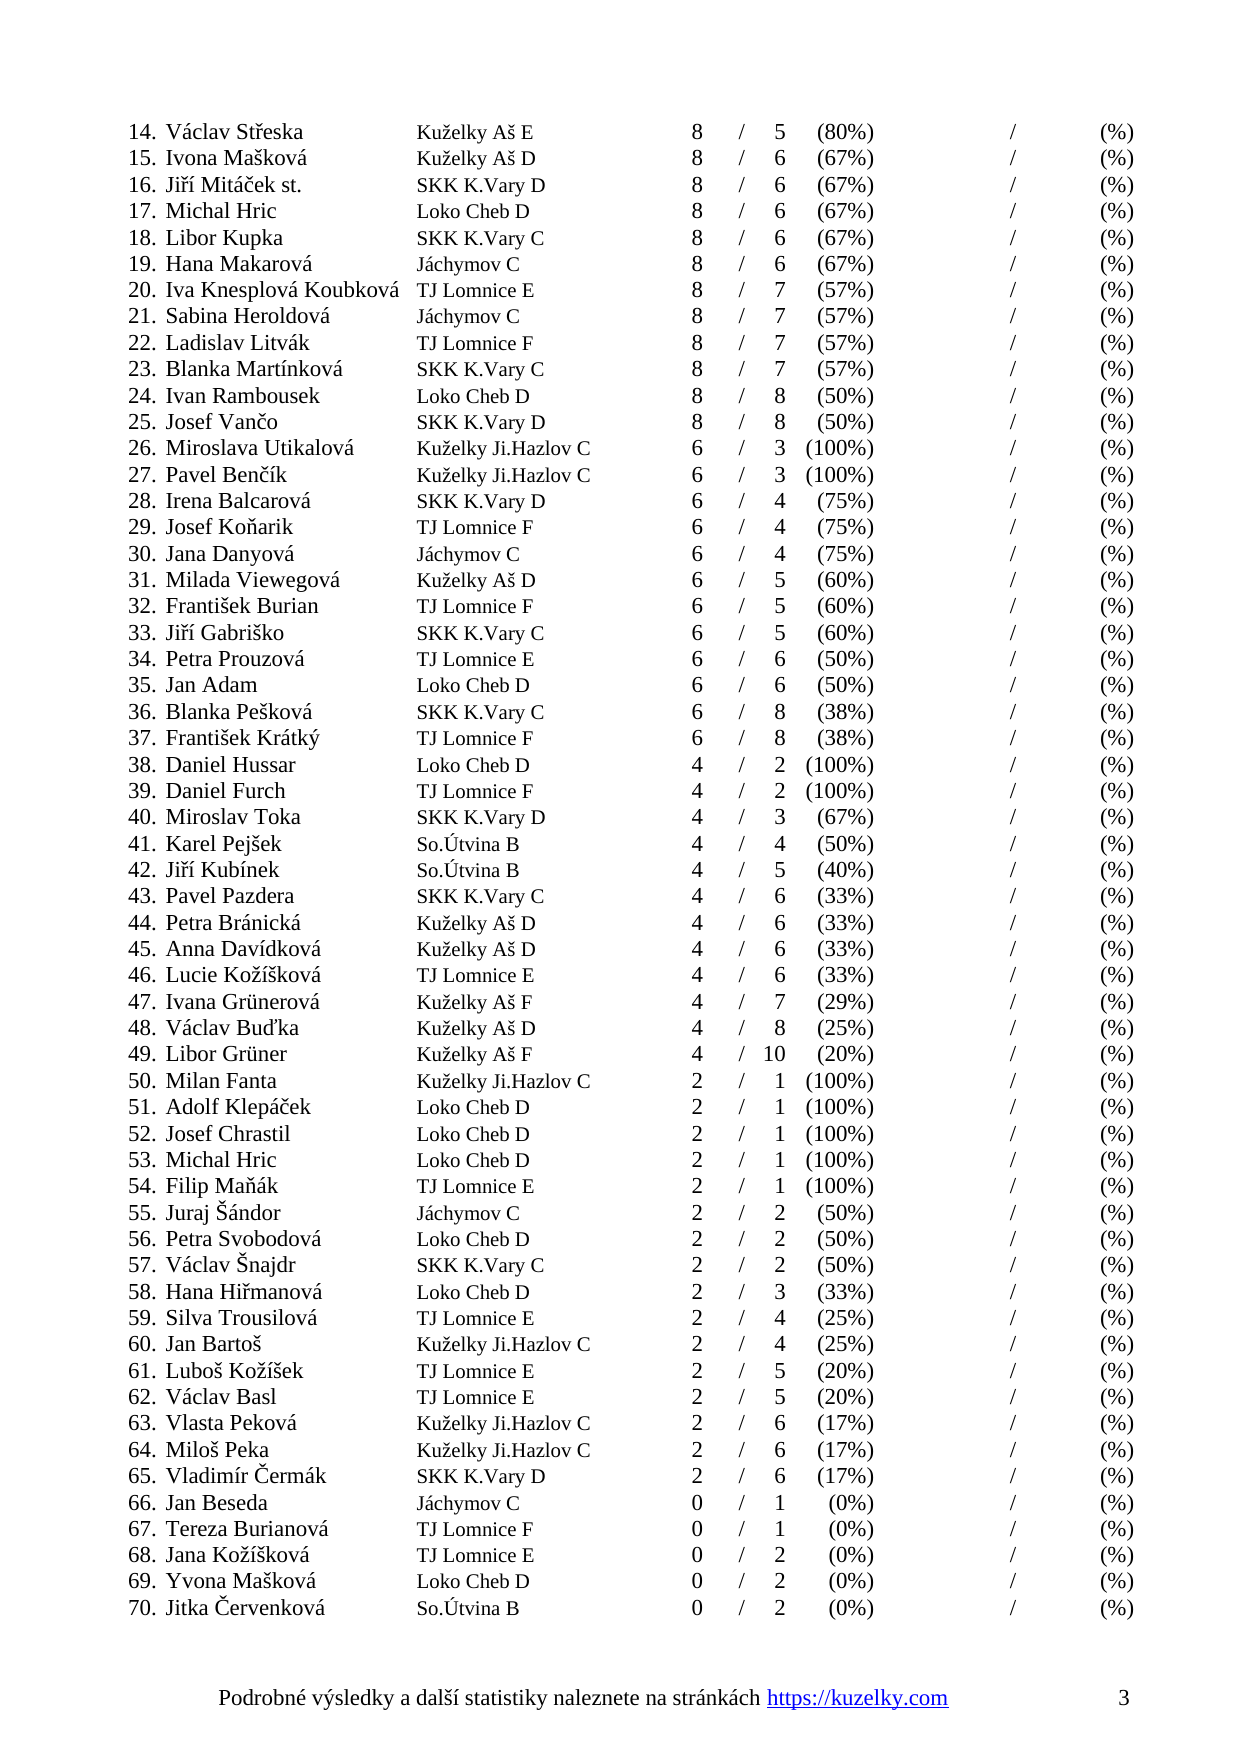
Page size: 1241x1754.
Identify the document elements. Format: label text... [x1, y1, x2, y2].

text 44. Petra Bránická Kuželky Aš D 4 / 6 (33%) / (%) [106, 909, 1134, 935]
text 54. Filip Maňák TJ Lomnice E 2 / 1 (100%) / (%) [106, 1172, 1134, 1199]
text 63. Vlasta Peková Kuželky Ji.Hazlov C 2 / 6 (17%) / (%) [106, 1409, 1134, 1436]
text 18. Libor Kupka SKK K.Vary C 8 / 6 (67%) / (%) [106, 223, 1134, 250]
text 62. Václav Basl TJ Lomnice E 2 / 5 (20%) / (%) [106, 1383, 1134, 1409]
text 66. Jan Beseda Jáchymov C 0 / 1 (0%) / (%) [106, 1488, 1134, 1515]
text 26. Miroslava Utikalová Kuželky Ji.Hazlov C 6 / 3 (100%) / (%) [106, 434, 1134, 461]
text 31. Milada Viewegová Kuželky Aš D 6 / 5 (60%) / (%) [106, 566, 1134, 592]
text 67. Tereza Burianová TJ Lomnice F 0 / 1 (0%) / (%) [106, 1515, 1134, 1541]
text 45. Anna Davídková Kuželky Aš D 4 / 6 (33%) / (%) [106, 935, 1134, 961]
text 50. Milan Fanta Kuželky Ji.Hazlov C 2 / 1 (100%) / (%) [106, 1067, 1134, 1093]
text 60. Jan Bartoš Kuželky Ji.Hazlov C 2 / 4 (25%) / (%) [106, 1330, 1134, 1357]
text 52. Josef Chrastil Loko Cheb D 2 / 1 (100%) / (%) [106, 1119, 1134, 1146]
text 19. Hana Makarová Jáchymov C 8 / 6 (67%) / (%) [106, 250, 1134, 276]
text 57. Václav Šnajdr SKK K.Vary C 2 / 2 (50%) / (%) [106, 1251, 1134, 1278]
text 40. Miroslav Toka SKK K.Vary D 4 / 3 (67%) / (%) [106, 803, 1134, 830]
text 37. František Krátký TJ Lomnice F 6 / 8 (38%) / (%) [106, 724, 1134, 751]
text 21. Sabina Heroldová Jáchymov C 8 / 7 (57%) / (%) [106, 303, 1134, 329]
text 49. Libor Grüner Kuželky Aš F 4 / 10 (20%) / (%) [106, 1041, 1134, 1067]
text 38. Daniel Hussar Loko Cheb D 4 / 2 (100%) / (%) [106, 751, 1134, 777]
text 69. Yvona Mašková Loko Cheb D 0 / 2 (0%) / (%) [106, 1568, 1134, 1594]
text 24. Ivan Rambousek Loko Cheb D 8 / 8 (50%) / (%) [106, 382, 1134, 408]
text 15. Ivona Mašková Kuželky Aš D 8 / 6 (67%) / (%) [106, 144, 1134, 171]
text 43. Pavel Pazdera SKK K.Vary C 4 / 6 (33%) / (%) [106, 882, 1134, 909]
text 17. Michal Hric Loko Cheb D 8 / 6 (67%) / (%) [106, 197, 1134, 223]
text 34. Petra Prouzová TJ Lomnice E 6 / 6 (50%) / (%) [106, 645, 1134, 672]
text 20. Iva Knesplová Koubková TJ Lomnice E 8 / 7 (57%) / (%) [106, 276, 1134, 303]
text 48. Václav Buďka Kuželky Aš D 4 / 8 (25%) / (%) [106, 1014, 1134, 1041]
text 58. Hana Hiřmanová Loko Cheb D 2 / 3 (33%) / (%) [106, 1278, 1134, 1304]
text 16. Jiří Mitáček st. SKK K.Vary D 8 / 6 (67%) / (%) [106, 171, 1134, 197]
text 41. Karel Pejšek So.Útvina B 4 / 4 (50%) / (%) [106, 830, 1134, 856]
text 46. Lucie Kožíšková TJ Lomnice E 4 / 6 (33%) / (%) [106, 961, 1134, 988]
text 64. Miloš Peka Kuželky Ji.Hazlov C 2 / 6 (17%) / (%) [106, 1436, 1134, 1462]
text 70. Jitka Červenková So.Útvina B 0 / 2 (0%) / (%) [106, 1594, 1134, 1620]
text 65. Vladimír Čermák SKK K.Vary D 2 / 6 (17%) / (%) [106, 1462, 1134, 1488]
text 61. Luboš Kožíšek TJ Lomnice E 2 / 5 (20%) / (%) [106, 1357, 1134, 1383]
text 22. Ladislav Litvák TJ Lomnice F 8 / 7 (57%) / (%) [106, 329, 1134, 355]
text 14. Václav Střeska Kuželky Aš E 8 / 5 (80%) / (%) [106, 118, 1134, 144]
text 36. Blanka Pešková SKK K.Vary C 6 / 8 (38%) / (%) [106, 698, 1134, 724]
text 25. Josef Vančo SKK K.Vary D 8 / 8 (50%) / (%) [106, 408, 1134, 434]
text 42. Jiří Kubínek So.Útvina B 4 / 5 (40%) / (%) [106, 856, 1134, 882]
text 30. Jana Danyová Jáchymov C 6 / 4 (75%) / (%) [106, 540, 1134, 566]
text 51. Adolf Klepáček Loko Cheb D 2 / 1 (100%) / (%) [106, 1093, 1134, 1119]
text 28. Irena Balcarová SKK K.Vary D 6 / 4 (75%) / (%) [106, 487, 1134, 513]
text 27. Pavel Benčík Kuželky Ji.Hazlov C 6 / 3 (100%) / (%) [106, 461, 1134, 487]
text 56. Petra Svobodová Loko Cheb D 2 / 2 (50%) / (%) [106, 1225, 1134, 1251]
text 47. Ivana Grünerová Kuželky Aš F 4 / 7 (29%) / (%) [106, 988, 1134, 1014]
text 53. Michal Hric Loko Cheb D 2 / 1 (100%) / (%) [106, 1146, 1134, 1172]
text 32. František Burian TJ Lomnice F 6 / 5 (60%) / (%) [106, 592, 1134, 619]
text 68. Jana Kožíšková TJ Lomnice E 0 / 2 (0%) / (%) [106, 1541, 1134, 1568]
text 39. Daniel Furch TJ Lomnice F 4 / 2 (100%) / (%) [106, 777, 1134, 803]
text 55. Juraj Šándor Jáchymov C 2 / 2 (50%) / (%) [106, 1199, 1134, 1225]
text 35. Jan Adam Loko Cheb D 6 / 6 (50%) / (%) [106, 672, 1134, 698]
text 23. Blanka Martínková SKK K.Vary C 8 / 7 (57%) / (%) [106, 355, 1134, 382]
text 59. Silva Trousilová TJ Lomnice E 2 / 4 (25%) / (%) [106, 1304, 1134, 1330]
text 29. Josef Koňarik TJ Lomnice F 6 / 4 (75%) / (%) [106, 513, 1134, 540]
text 33. Jiří Gabriško SKK K.Vary C 6 / 5 (60%) / (%) [106, 619, 1134, 645]
